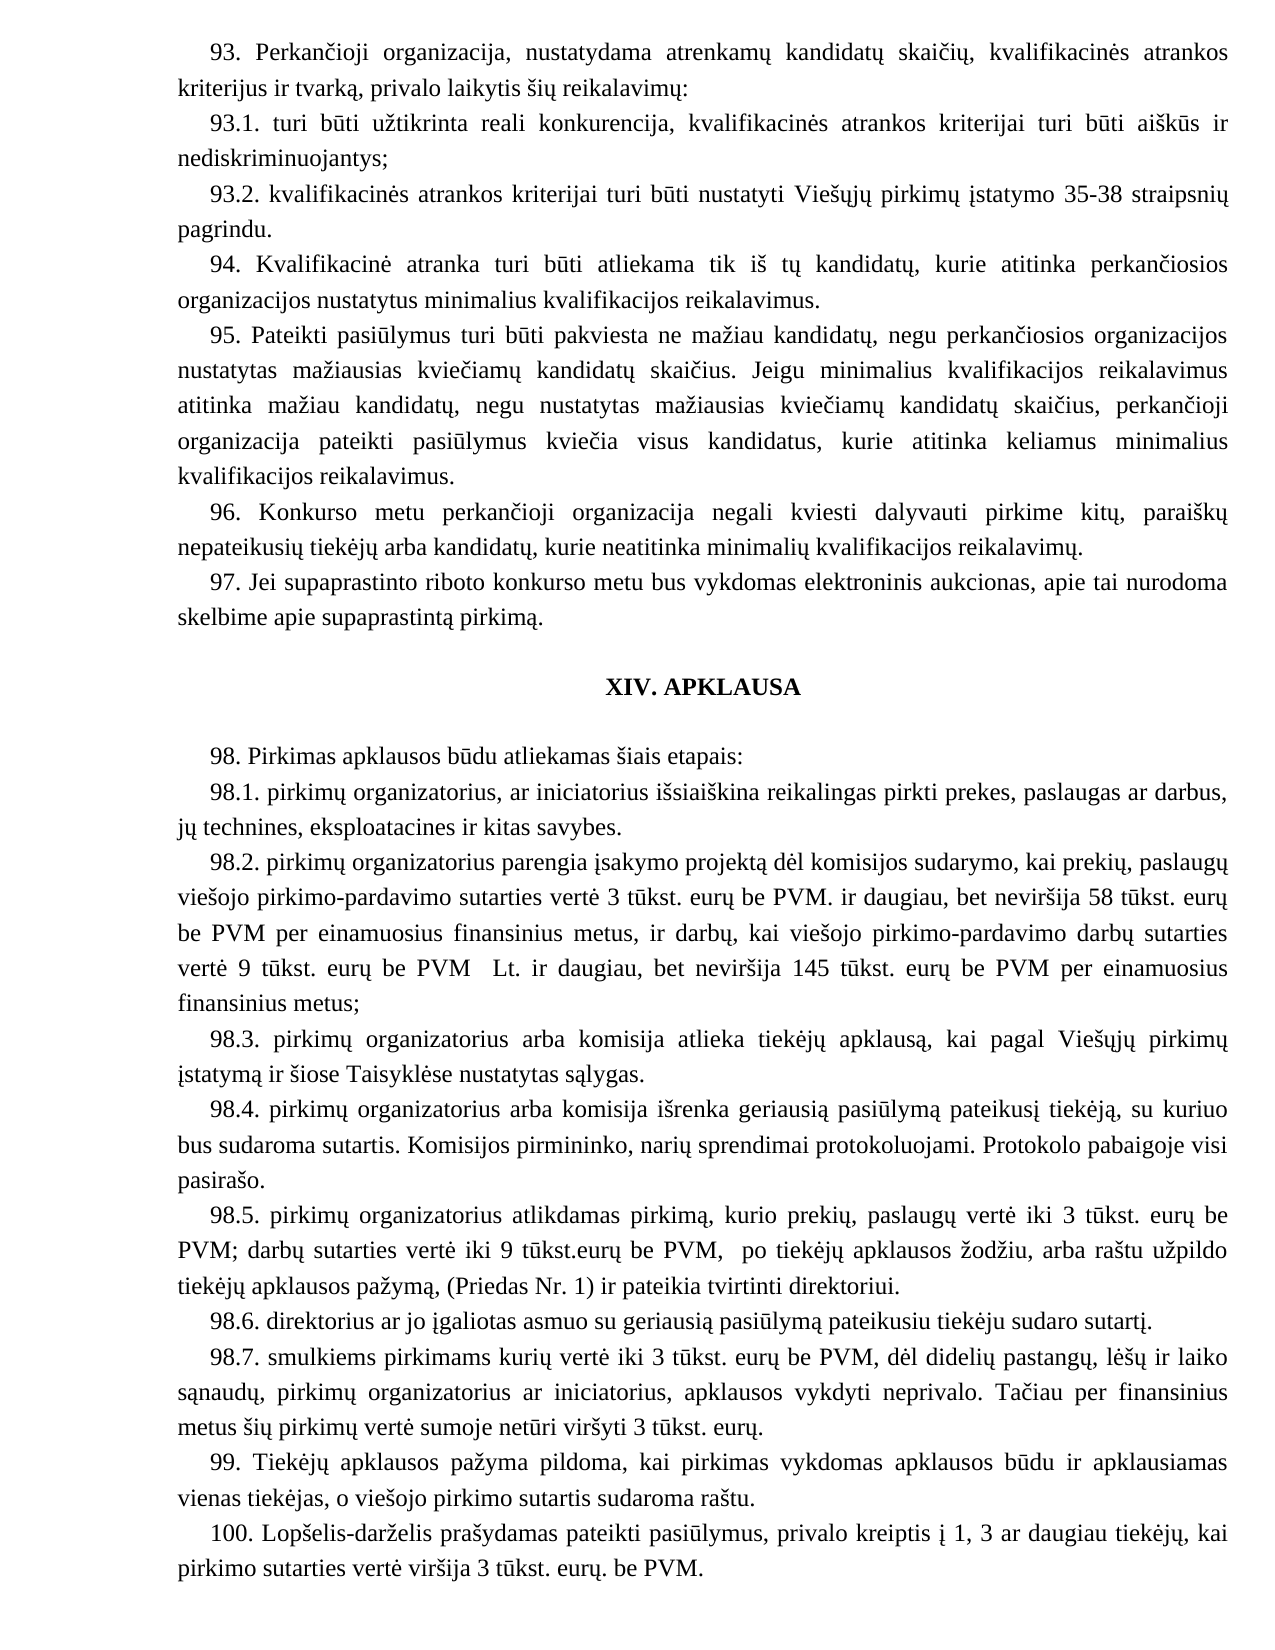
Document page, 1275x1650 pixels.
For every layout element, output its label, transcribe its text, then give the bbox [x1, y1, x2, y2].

text 98.2. pirkimų organizatorius parengia įsakymo projektą dėl komisijos sudarymo, kai prekių, paslaugų viešojo pirkimo-pardavimo sutarties vertė 3 tūkst. eurų be PVM. ir daugiau, bet neviršija 58 tūkst. eurų be PVM per einamuosius finansinius metus, ir darbų, kai viešojo pirkimo-pardavimo darbų sutarties vertė 9 tūkst. eurų be PVM Lt. ir daugiau, bet neviršija 145 tūkst. eurų be PVM per einamuosius finansinius metus; [177, 847, 1229, 1017]
text 93. Perkančioji organizacija, nustatydama atrenkamų kandidatų skaičių, kvalifikacinės atrankos kriterijus ir tvarką, privalo laikytis šių reikalavimų: [177, 37, 1229, 102]
text 98.1. pirkimų organizatorius, ar iniciatorius išsiaiškina reikalingas pirkti prekes, paslaugas ar darbus, jų technines, eksploatacines ir kitas savybes. [177, 777, 1229, 841]
text 98.3. pirkimų organizatorius arba komisija atlieka tiekėjų apklausą, kai pagal Viešųjų pirkimų įstatymą ir šiose Taisyklėse nustatytas sąlygas. [177, 1024, 1229, 1088]
text 100. Lopšelis-darželis prašydamas pateikti pasiūlymus, privalo kreiptis į 1, 3 ar daugiau tiekėjų, kai pirkimo sutarties vertė viršija 3 tūkst. eurų. be PVM. [177, 1518, 1229, 1581]
text 98.7. smulkiems pirkimams kurių vertė iki 3 tūkst. eurų be PVM, dėl didelių pastangų, lėšų ir laiko sąnaudų, pirkimų organizatorius ar iniciatorius, apklausos vykdyti neprivalo. Tačiau per finansinius metus šių pirkimų vertė sumoje netūri viršyti 3 tūkst. eurų. [177, 1342, 1229, 1441]
text 99. Tiekėjų apklausos pažyma pildoma, kai pirkimas vykdomas apklausos būdu ir apklausiamas vienas tiekėjas, o viešojo pirkimo sutartis sudaroma raštu. [177, 1447, 1229, 1512]
text 94. Kvalifikacinė atranka turi būti atliekama tik iš tų kandidatų, kurie atitinka perkančiosios organizacijos nustatytus minimalius kvalifikacijos reikalavimus. [177, 249, 1229, 313]
text 93.2. kvalifikacinės atrankos kriterijai turi būti nustatyti Viešųjų pirkimų įstatymo 35-38 straipsnių pagrindu. [177, 179, 1229, 243]
text 98. Pirkimas apklausos būdu atliekamas šiais etapais: [177, 741, 1229, 770]
text 95. Pateikti pasiūlymus turi būti pakviesta ne mažiau kandidatų, negu perkančiosios organizacijos nustatytas mažiausias kviečiamų kandidatų skaičius. Jeigu minimalius kvalifikacijos reikalavimus atitinka mažiau kandidatų, negu nustatytas mažiausias kviečiamų kandidatų skaičius, perkančioji organizacija pateikti pasiūlymus kviečia visus kandidatus, kurie atitinka keliamus minimalius kvalifikacijos reikalavimus. [177, 320, 1229, 490]
text 98.4. pirkimų organizatorius arba komisija išrenka geriausią pasiūlymą pateikusį tiekėją, su kuriuo bus sudaroma sutartis. Komisijos pirmininko, narių sprendimai protokoluojami. Protokolo pabaigoje visi pasirašo. [177, 1094, 1229, 1194]
text 98.5. pirkimų organizatorius atlikdamas pirkimą, kurio prekių, paslaugų vertė iki 3 tūkst. eurų be PVM; darbų sutarties vertė iki 9 tūkst.eurų be PVM, po tiekėjų apklausos žodžiu, arba raštu užpildo tiekėjų apklausos pažymą, (Priedas Nr. 1) ir pateikia tvirtinti direktoriui. [177, 1200, 1229, 1300]
text 96. Konkurso metu perkančioji organizacija negali kviesti dalyvauti pirkime kitų, paraiškų nepateikusių tiekėjų arba kandidatų, kurie neatitinka minimalių kvalifikacijos reikalavimų. [177, 497, 1229, 561]
text 97. Jei supaprastinto riboto konkurso metu bus vykdomas elektroninis aukcionas, apie tai nurodoma skelbime apie supaprastintą pirkimą. [177, 567, 1229, 631]
text 98.6. direktorius ar jo įgaliotas asmuo su geriausią pasiūlymą pateikusiu tiekėju sudaro sutartį. [177, 1306, 1229, 1335]
text XIV. APKLAUSA [177, 672, 1229, 701]
text 93.1. turi būti užtikrinta reali konkurencija, kvalifikacinės atrankos kriterijai turi būti aiškūs ir nediskriminuojantys; [177, 108, 1229, 172]
